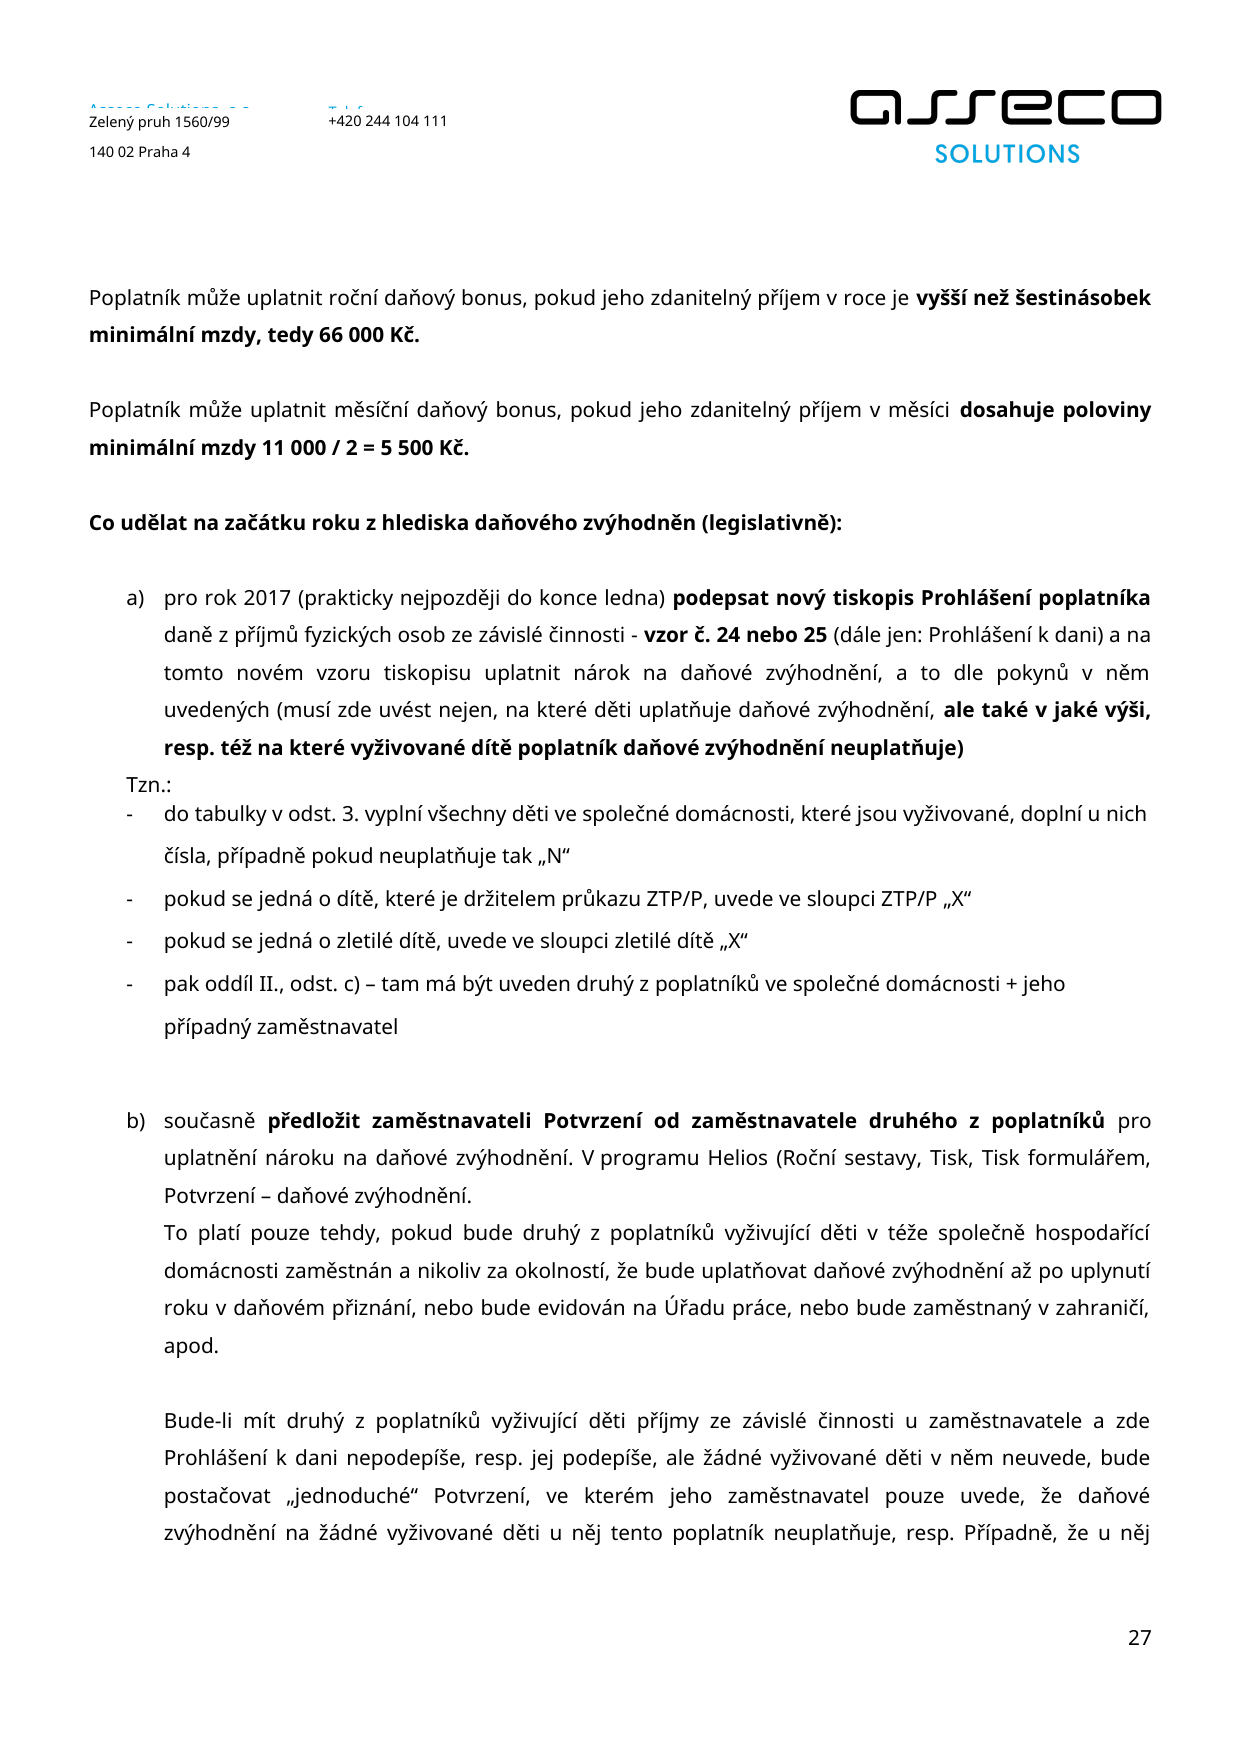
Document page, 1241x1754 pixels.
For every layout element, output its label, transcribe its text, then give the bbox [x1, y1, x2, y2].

list pro rok 2017 (prakticky nejpozději do konce ledna) podepsat nový tiskopis Prohlášení poplatníka daně z příjmů fyzických osob ze závislé činnosti - vzor č. 24 nebo 25 (dále jen: Prohlášení k dani) a na tomto novém vzoru tiskopisu uplatnit nárok na daňové zvýhodnění, a to dle pokynů v něm uvedených (musí zde uvést nejen, na které děti uplatňuje daňové zvýhodnění, ale také v jaké výši, resp. též na které vyživované dítě poplatník daňové zvýhodnění neuplatňuje) [126, 574, 1152, 761]
text Poplatník může uplatnit měsíční daňový bonus, pokud jeho zdanitelný příjem v měsíci dosahuje poloviny minimální mzdy 11 000 / 2 = 5 500 Kč. [89, 386, 1152, 461]
picture [850, 90, 1162, 163]
picture [1053, 153, 1060, 163]
list pak oddíl II., odst. c) – tam má být uveden druhý z poplatníků ve společné domácnosti + jeho případný zaměstnavatel [126, 969, 1152, 1040]
picture [954, 148, 965, 160]
picture [1030, 148, 1041, 160]
list pokud se jedná o dítě, které je držitelem průkazu ZTP/P, uvede ve sloupci ZTP/P „X“ [126, 884, 1152, 912]
text Poplatník může uplatnit roční daňový bonus, pokud jeho zdanitelný příjem v roce je vyšší než šestinásobek minimální mzdy, tedy 66 000 Kč. [89, 274, 1152, 349]
list současně předložit zaměstnavateli Potvrzení od zaměstnavatele druhého z poplatníků pro uplatnění nároku na daňové zvýhodnění. V programu Helios (Roční sestavy, Tisk, Tisk formulářem, Potvrzení – daňové zvýhodnění. [126, 1097, 1152, 1209]
list pokud se jedná o zletilé dítě, uvede ve sloupci zletilé dítě „X“ [126, 927, 1152, 955]
text Tzn.: [126, 761, 1152, 799]
list To platí pouze tehdy, pokud bude druhý z poplatníků vyživující děti v téže společně hospodařící domácnosti zaměstnán a nikoliv za okolností, že bude uplatňovat daňové zvýhodnění až po uplynutí roku v daňovém přiznání, nebo bude evidován na Úřadu práce, nebo bude zaměstnaný v zahraničí, apod. [164, 1209, 1152, 1359]
list do tabulky v odst. 3. vyplní všechny děti ve společné domácnosti, které jsou vyživované, doplní u nich čísla, případně pokud neuplatňuje tak „N“ [126, 799, 1152, 870]
text Co udělat na začátku roku z hlediska daňového zvýhodněn (legislativně): [89, 499, 1152, 536]
